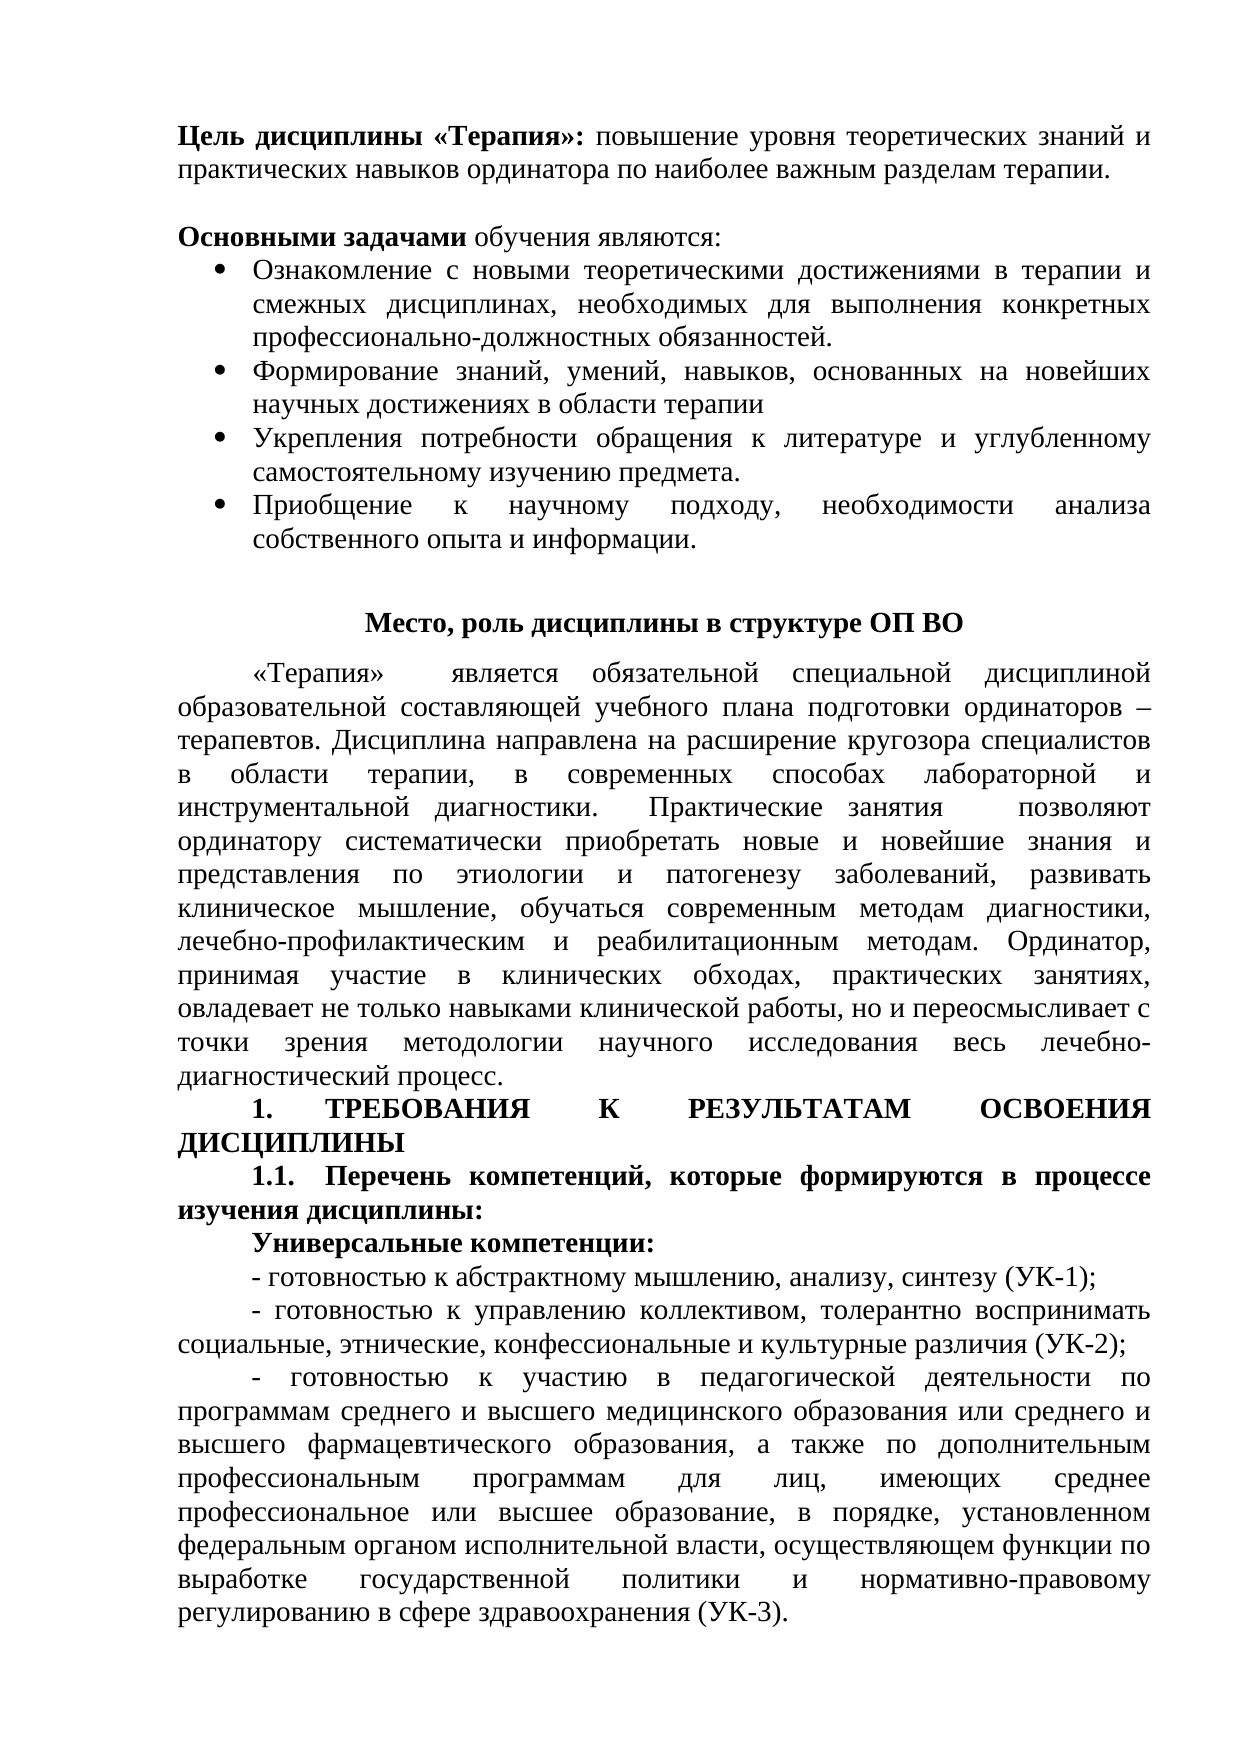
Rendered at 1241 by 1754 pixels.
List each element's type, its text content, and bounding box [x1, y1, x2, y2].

text «Терапия» является обязательной специальной дисциплиной образовательной составляющей учебного плана подготовки ординаторов – терапевтов. Дисциплина направлена на расширение кругозора специалистов в области терапии, в современных способах лабораторной и инструментальной диагностики. Практические занятия позволяют ординатору систематически приобретать новые и новейшие знания и представления по этиологии и патогенезу заболеваний, развивать клиническое мышление, обучаться современным методам диагностики, лечебно-профилактическим и реабилитационным методам. Ординатор, принимая участие в клинических обходах, практических занятиях, овладевает не только навыками клинической работы, но и переосмысливает с точки зрения методологии научного исследования весь лечебно-диагностический процесс. [177, 655, 1152, 1091]
list Укрепления потребности обращения к литературе и углубленному самостоятельному изучению предмета. [215, 420, 1152, 487]
list Требования к результатам освоения дисциплины [177, 1091, 1152, 1158]
text Место, роль дисциплины в структуре ОП ВО [177, 605, 1152, 638]
list Формирование знаний, умений, навыков, основанных на новейших научных достижениях в области терапии [215, 353, 1152, 420]
text - готовностью к абстрактному мышлению, анализу, синтезу (УК-1); [177, 1259, 1152, 1292]
list Приобщение к научному подходу, необходимости анализа собственного опыта и информации. [215, 487, 1152, 554]
list Универсальные компетенции: [177, 1225, 1152, 1259]
text - готовностью к управлению коллективом, толерантно воспринимать социальные, этнические, конфессиональные и культурные различия (УК-2); [177, 1292, 1152, 1359]
text Цель дисциплины «Терапия»: повышение уровня теоретических знаний и практических навыков ординатора по наиболее важным разделам терапии. [177, 118, 1152, 185]
list Перечень компетенций, которые формируются в процессе изучения дисциплины: [177, 1158, 1152, 1225]
list Ознакомление с новыми теоретическими достижениями в терапии и смежных дисциплинах, необходимых для выполнения конкретных профессионально-должностных обязанностей. [215, 252, 1152, 353]
text Основными задачами обучения являются: [177, 219, 1152, 252]
list - готовностью к участию в педагогической деятельности по программам среднего и высшего медицинского образования или среднего и высшего фармацевтического образования, а также по дополнительным профессиональным программам для лиц, имеющих среднее профессиональное или высшее образование, в порядке, установленном федеральным органом исполнительной власти, осуществляющем функции по выработке государственной политики и нормативно-правовому регулированию в сфере здравоохранения (УК-3). [177, 1359, 1152, 1628]
